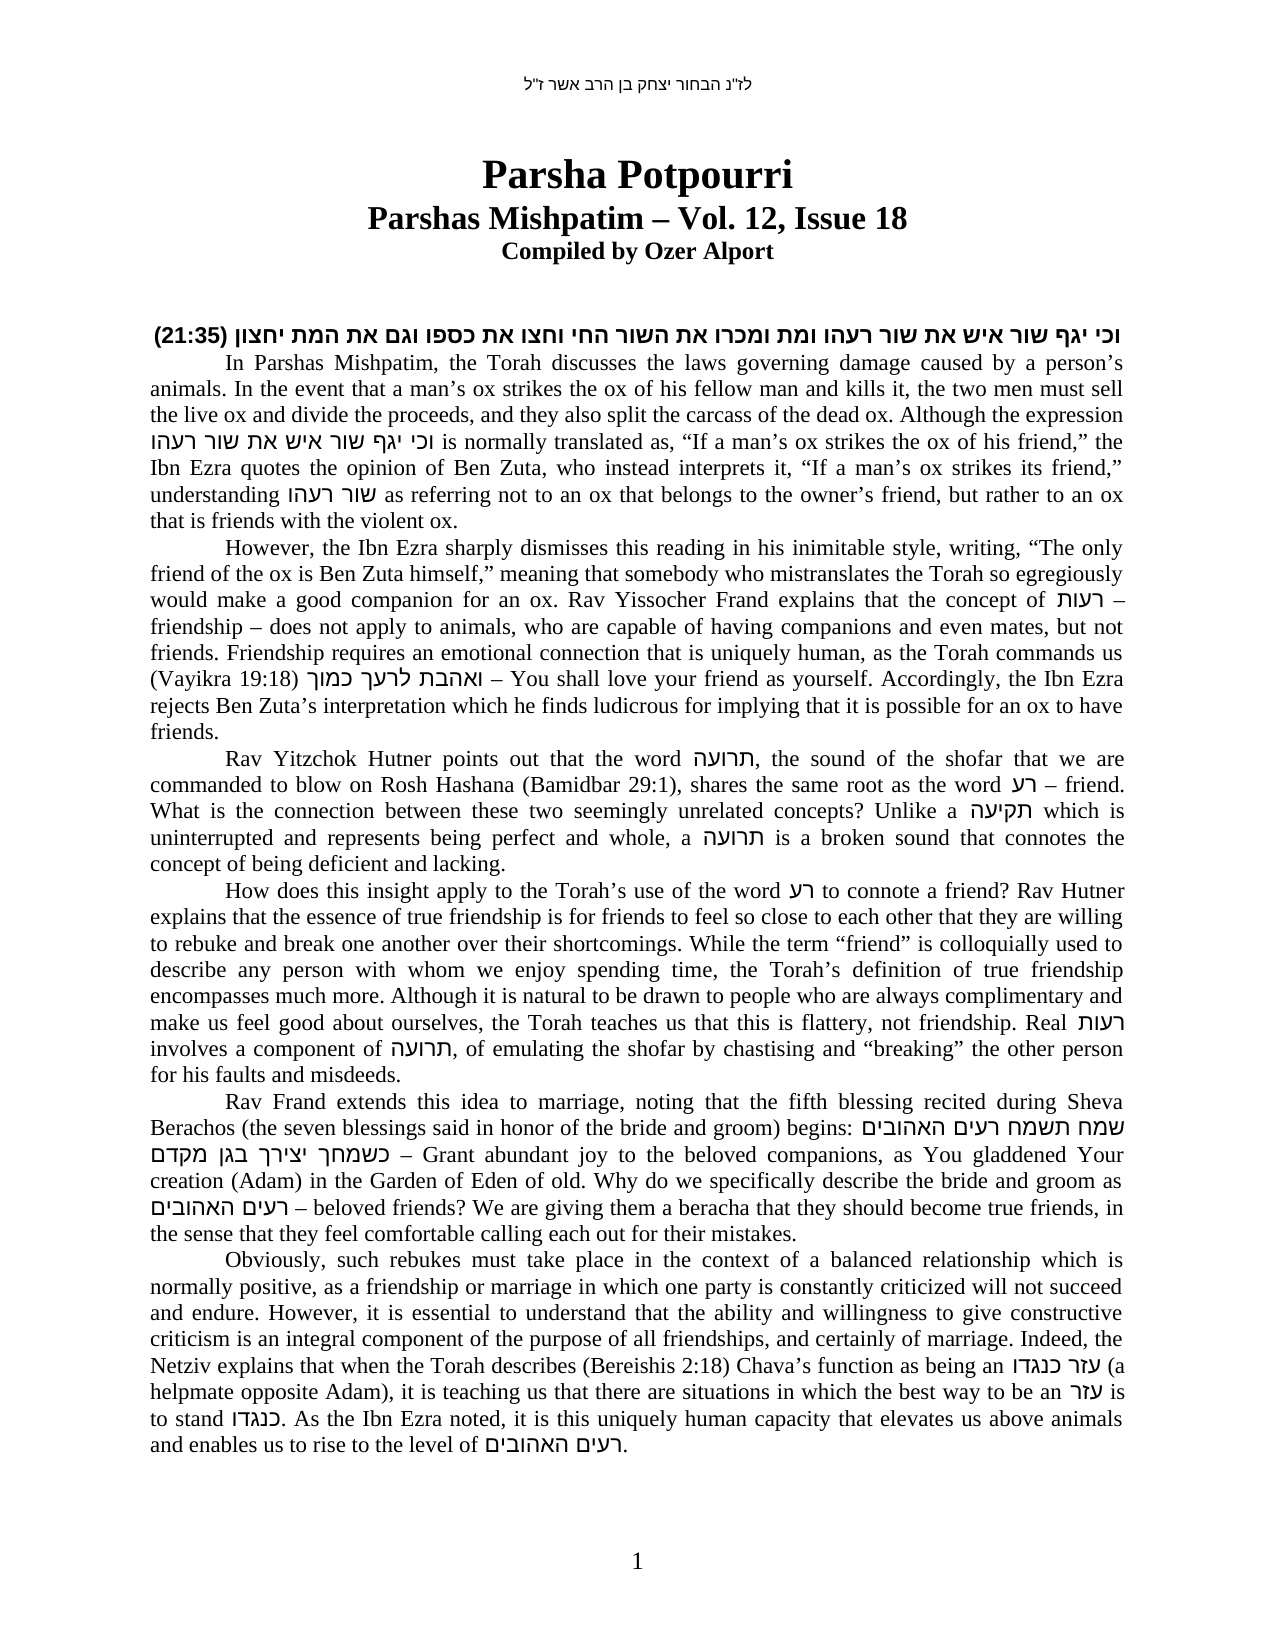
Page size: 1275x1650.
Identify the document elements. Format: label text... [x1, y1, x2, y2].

text Parsha Potpourri [150, 150, 1125, 198]
text Obviously, such rebukes must take place in the context of a balanced relationship which is normally positive, as a friendship or marriage in which one party is constantly criticized will not succeed and endure. However, it is essential to understand that the ability and willingness to give constructive criticism is an integral component of the purpose of all friendships, and certainly of marriage. Indeed, the Netziv explains that when the Torah describes (Bereishis 2:18) Chava’s function as being an עזר כנגדו (a helpmate opposite Adam), it is teaching us that there are situations in which the best way to be an עזר is to stand כנגדו. As the Ibn Ezra noted, it is this uniquely human capacity that elevates us above animals and enables us to rise to the level of רעים האהובים. [150, 1246, 1125, 1458]
text וכי יגף שור איש את שור רעהו ומת ומכרו את השור החי וחצו את כספו וגם את המת יחצון (21:35) [150, 322, 1125, 349]
text Parshas Mishpatim – Vol. 12, Issue 18 [150, 198, 1125, 236]
text In Parshas Mishpatim, the Torah discusses the laws governing damage caused by a person’s animals. In the event that a man’s ox strikes the ox of his fellow man and kills it, the two men must sell the live ox and divide the proceeds, and they also split the carcass of the dead ox. Although the expression וכי יגף שור איש את שור רעהו is normally translated as, “If a man’s ox strikes the ox of his friend,” the Ibn Ezra quotes the opinion of Ben Zuta, who instead interprets it, “If a man’s ox strikes its friend,” understanding שור רעהו as referring not to an ox that belongs to the owner’s friend, but rather to an ox that is friends with the violent ox. [150, 349, 1125, 533]
text Compiled by Ozer Alport [150, 236, 1125, 265]
text Rav Frand extends this idea to marriage, noting that the fifth blessing recited during Sheva Berachos (the seven blessings said in honor of the bride and groom) begins: שמח תשמח רעים האהובים כשמחך יצירך בגן מקדם – Grant abundant joy to the beloved companions, as You gladdened Your creation (Adam) in the Garden of Eden of old. Why do we specifically describe the bride and groom as רעים האהובים – beloved friends? We are giving them a beracha that they should become true friends, in the sense that they feel comfortable calling each out for their mistakes. [150, 1088, 1125, 1246]
text However, the Ibn Ezra sharply dismisses this reading in his inimitable style, writing, “The only friend of the ox is Ben Zuta himself,” meaning that somebody who mistranslates the Torah so egregiously would make a good companion for an ox. Rav Yissocher Frand explains that the concept of רעות – friendship – does not apply to animals, who are capable of having companions and even mates, but not friends. Friendship requires an emotional connection that is uniquely human, as the Torah commands us (Vayikra 19:18) ואהבת לרעך כמוך – You shall love your friend as yourself. Accordingly, the Ibn Ezra rejects Ben Zuta’s interpretation which he finds ludicrous for implying that it is possible for an ox to have friends. [150, 533, 1125, 744]
text Rav Yitzchok Hutner points out that the word תרועה, the sound of the shofar that we are commanded to blow on Rosh Hashana (Bamidbar 29:1), shares the same root as the word רע – friend. What is the connection between these two seemingly unrelated concepts? Unlike a תקיעה which is uninterrupted and represents being perfect and whole, a תרועה is a broken sound that connotes the concept of being deficient and lacking. [150, 744, 1125, 877]
text How does this insight apply to the Torah’s use of the word רע to connote a friend? Rav Hutner explains that the essence of true friendship is for friends to feel so close to each other that they are willing to rebuke and break one another over their shortcomings. While the term “friend” is colloquially used to describe any person with whom we enjoy spending time, the Torah’s definition of true friendship encompasses much more. Although it is natural to be drawn to people who are always complimentary and make us feel good about ourselves, the Torah teaches us that this is flattery, not friendship. Real רעות involves a component of תרועה, of emulating the shofar by chastising and “breaking” the other person for his faults and misdeeds. [150, 877, 1125, 1088]
